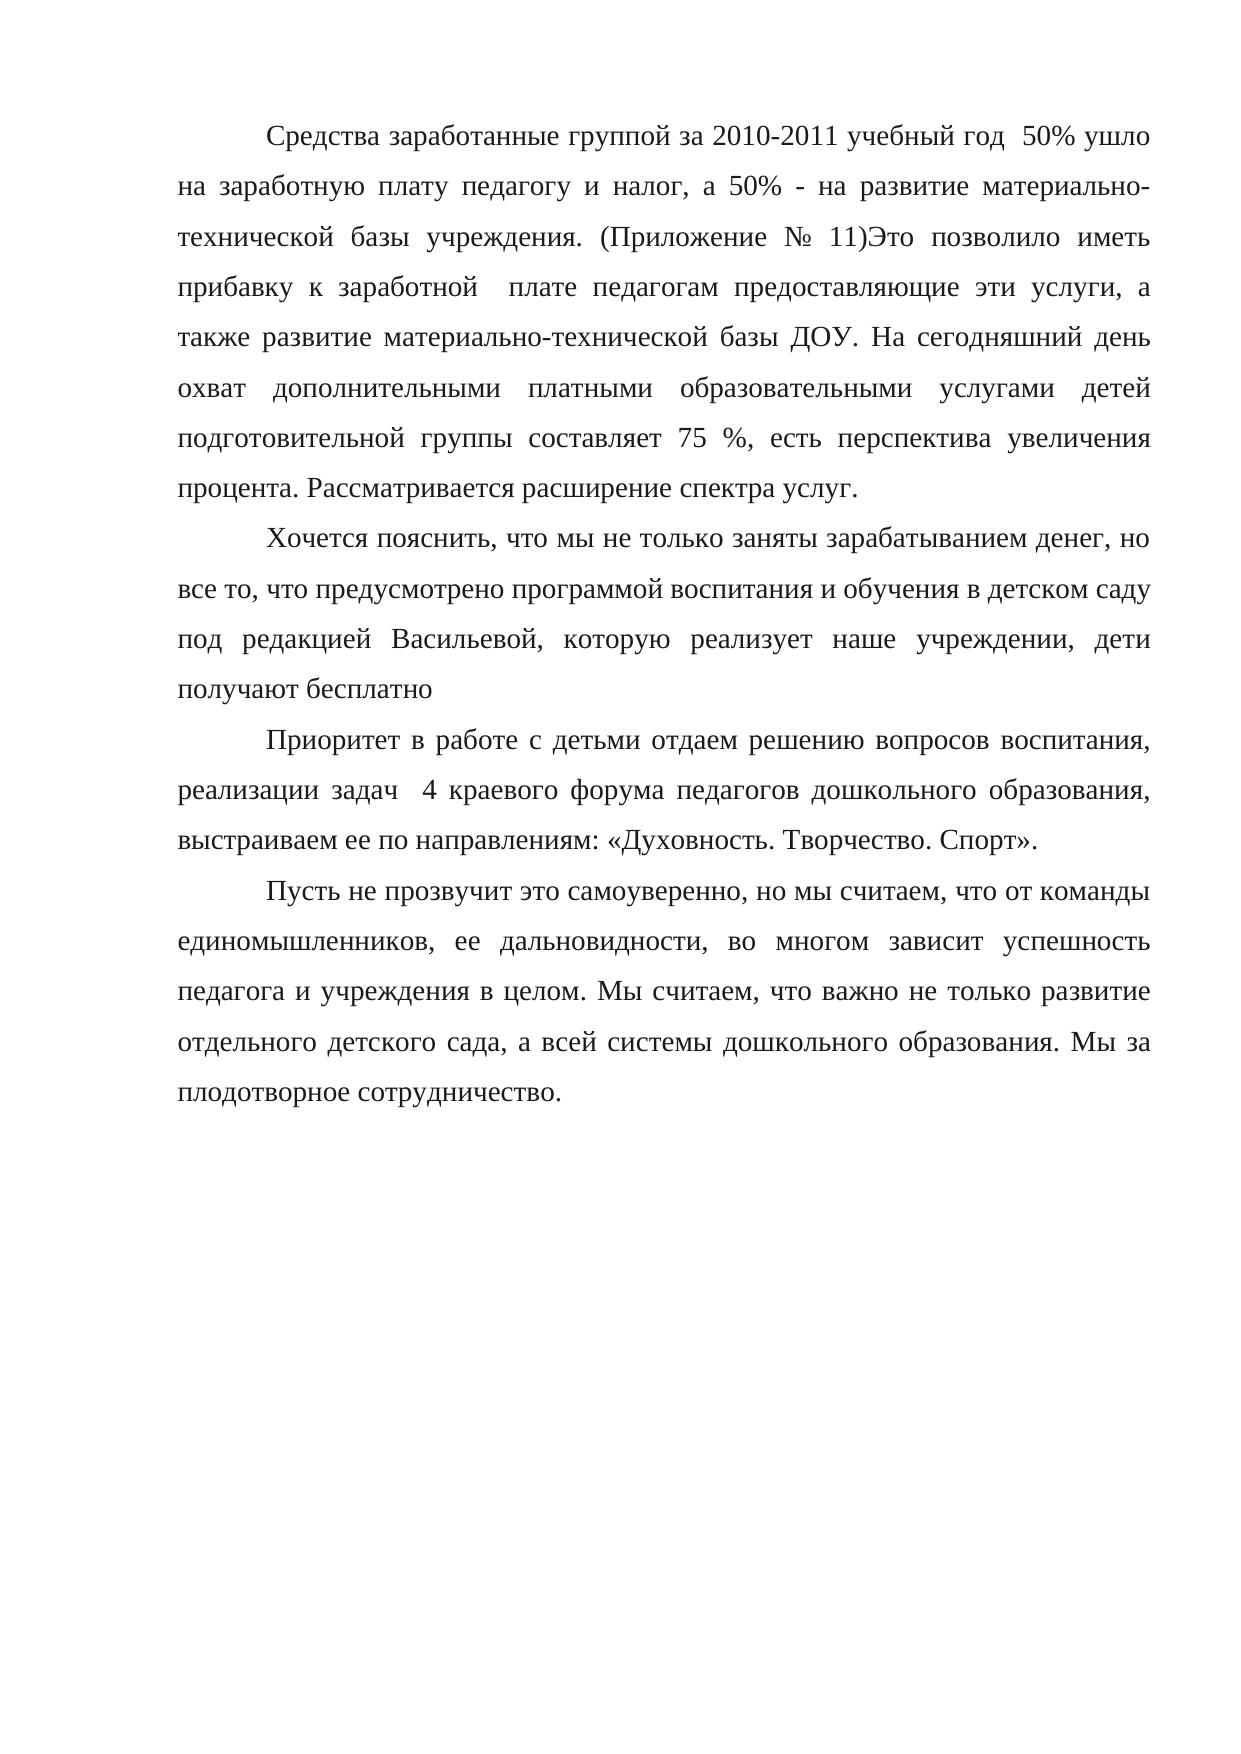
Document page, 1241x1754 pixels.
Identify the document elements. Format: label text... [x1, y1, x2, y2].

text Средства заработанные группой за 2010-2011 учебный год 50% ушло на заработную плату педагогу и налог, а 50% - на развитие материально-технической базы учреждения. (Приложение № 11)Это позволило иметь прибавку к заработной плате педагогам предоставляющие эти услуги, а также развитие материально-технической базы ДОУ. На сегодняшний день охват дополнительными платными образовательными услугами детей подготовительной группы составляет 75 %, есть перспектива увеличения процента. Рассматривается расширение спектра услуг. [177, 118, 1152, 504]
text Пусть не прозвучит это самоуверенно, но мы считаем, что от команды единомышленников, ее дальновидности, во многом зависит успешность педагога и учреждения в целом. Мы считаем, что важно не только развитие отдельного детского сада, а всей системы дошкольного образования. Мы за плодотворное сотрудничество. [177, 873, 1152, 1108]
text Хочется пояснить, что мы не только заняты зарабатыванием денег, но все то, что предусмотрено программой воспитания и обучения в детском саду под редакцией Васильевой, которую реализует наше учреждении, дети получают бесплатно [177, 521, 1152, 705]
text Приоритет в работе с детьми отдаем решению вопросов воспитания, реализации задач 4 краевого форума педагогов дошкольного образования, выстраиваем ее по направлениям: «Духовность. Творчество. Спорт». [177, 722, 1152, 856]
